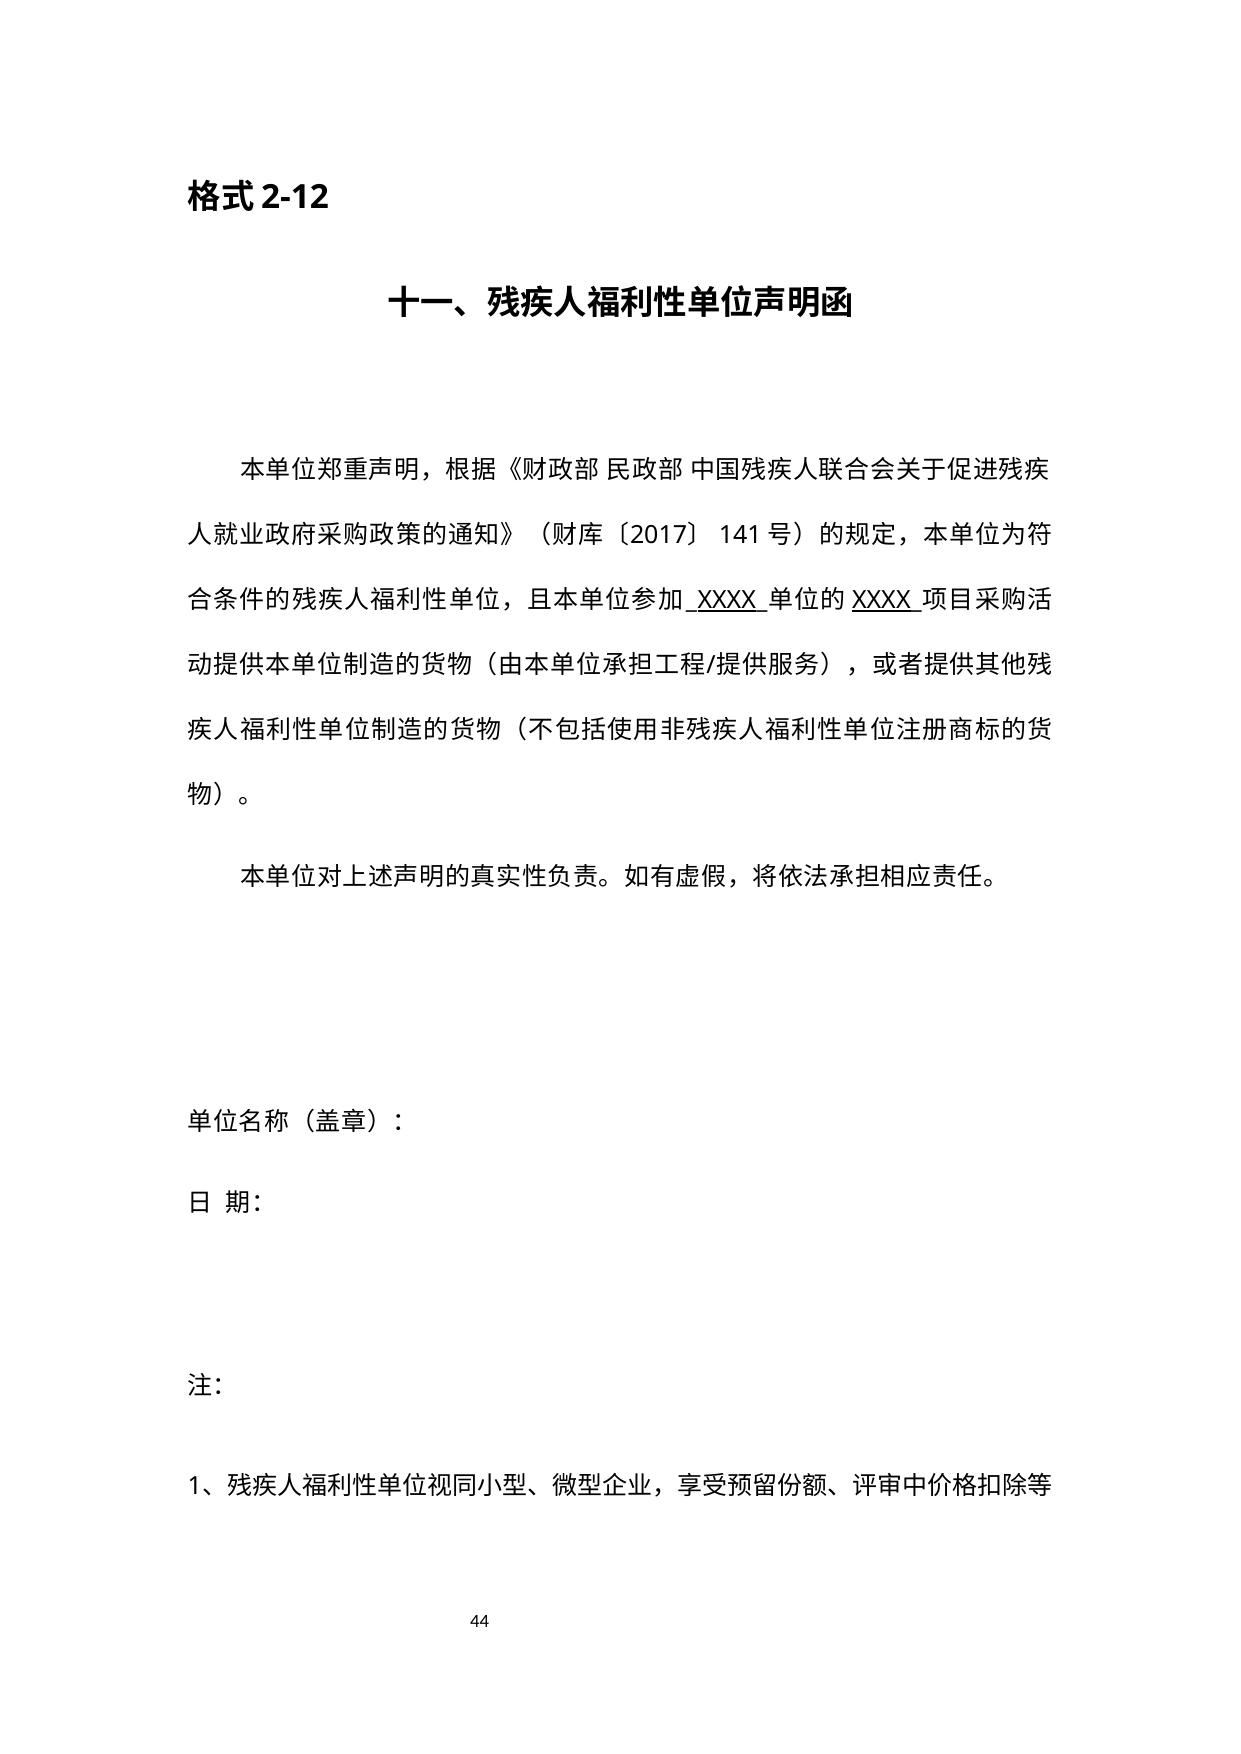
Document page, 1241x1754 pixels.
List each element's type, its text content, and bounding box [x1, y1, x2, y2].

text 单位名称（盖章）： [187, 1087, 890, 1152]
text 日 期： [187, 1168, 1053, 1233]
text 十一、残疾人福利性单位声明函 [187, 268, 1053, 333]
text 本单位郑重声明，根据《财政部 民政部 中国残疾人联合会关于促进残疾人就业政府采购政策的通知》（财库〔2017〕 141号）的规定，本单位为符合条件的残疾人福利性单位，且本单位参加_XXXX_单位的XXXX_项目采购活动提供本单位制造的货物（由本单位承担工程/提供服务），或者提供其他残疾人福利性单位制造的货物（不包括使用非残疾人福利性单位注册商标的货物）。 [187, 435, 1053, 825]
text 注： [187, 1351, 1053, 1416]
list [187, 1451, 1053, 1516]
text 格式2-12 [187, 162, 1053, 227]
text 本单位对上述声明的真实性负责。如有虚假，将依法承担相应责任。 [187, 842, 1053, 907]
